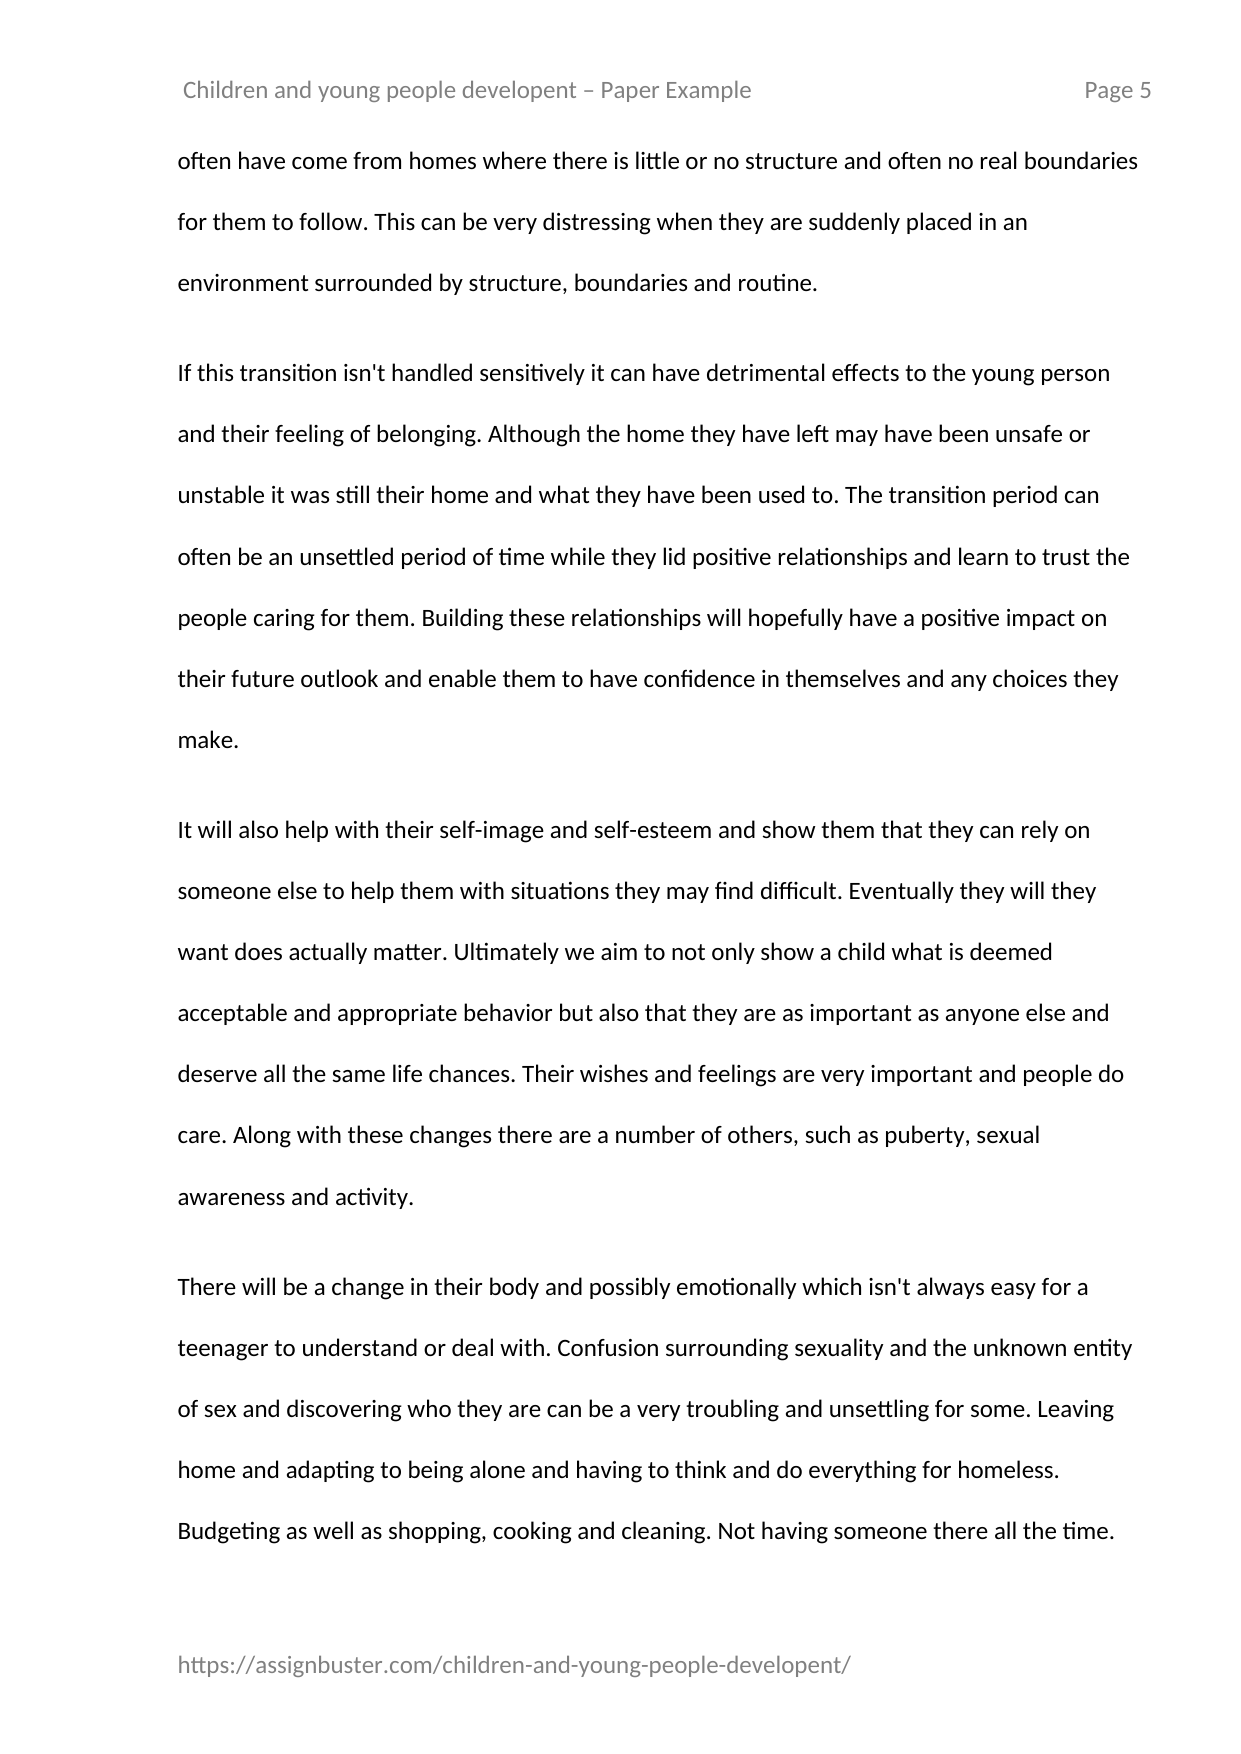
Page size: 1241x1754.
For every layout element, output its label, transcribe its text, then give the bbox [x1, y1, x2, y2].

text It will also help with their self-image and self-esteem and show them that they can rely on someone else to help them with situations they may find difficult. Eventually they will they want does actually matter. Ultimately we aim to not only show a child what is deemed acceptable and appropriate behavior but also that they are as important as anyone else and deserve all the same life chances. Their wishes and feelings are very important and people do care. Along with these changes there are a number of others, such as puberty, sexual awareness and activity. [177, 814, 1152, 1211]
text If this transition isn't handled sensitively it can have detrimental effects to the young person and their feeling of belonging. Although the home they have left may have been unsafe or unstable it was still their home and what they have been used to. The transition period can often be an unsettled period of time while they lid positive relationships and learn to trust the people caring for them. Building these relationships will hopefully have a positive impact on their future outlook and enable them to have confidence in themselves and any choices they make. [177, 358, 1152, 754]
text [177, 145, 1152, 298]
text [177, 1271, 1152, 1546]
